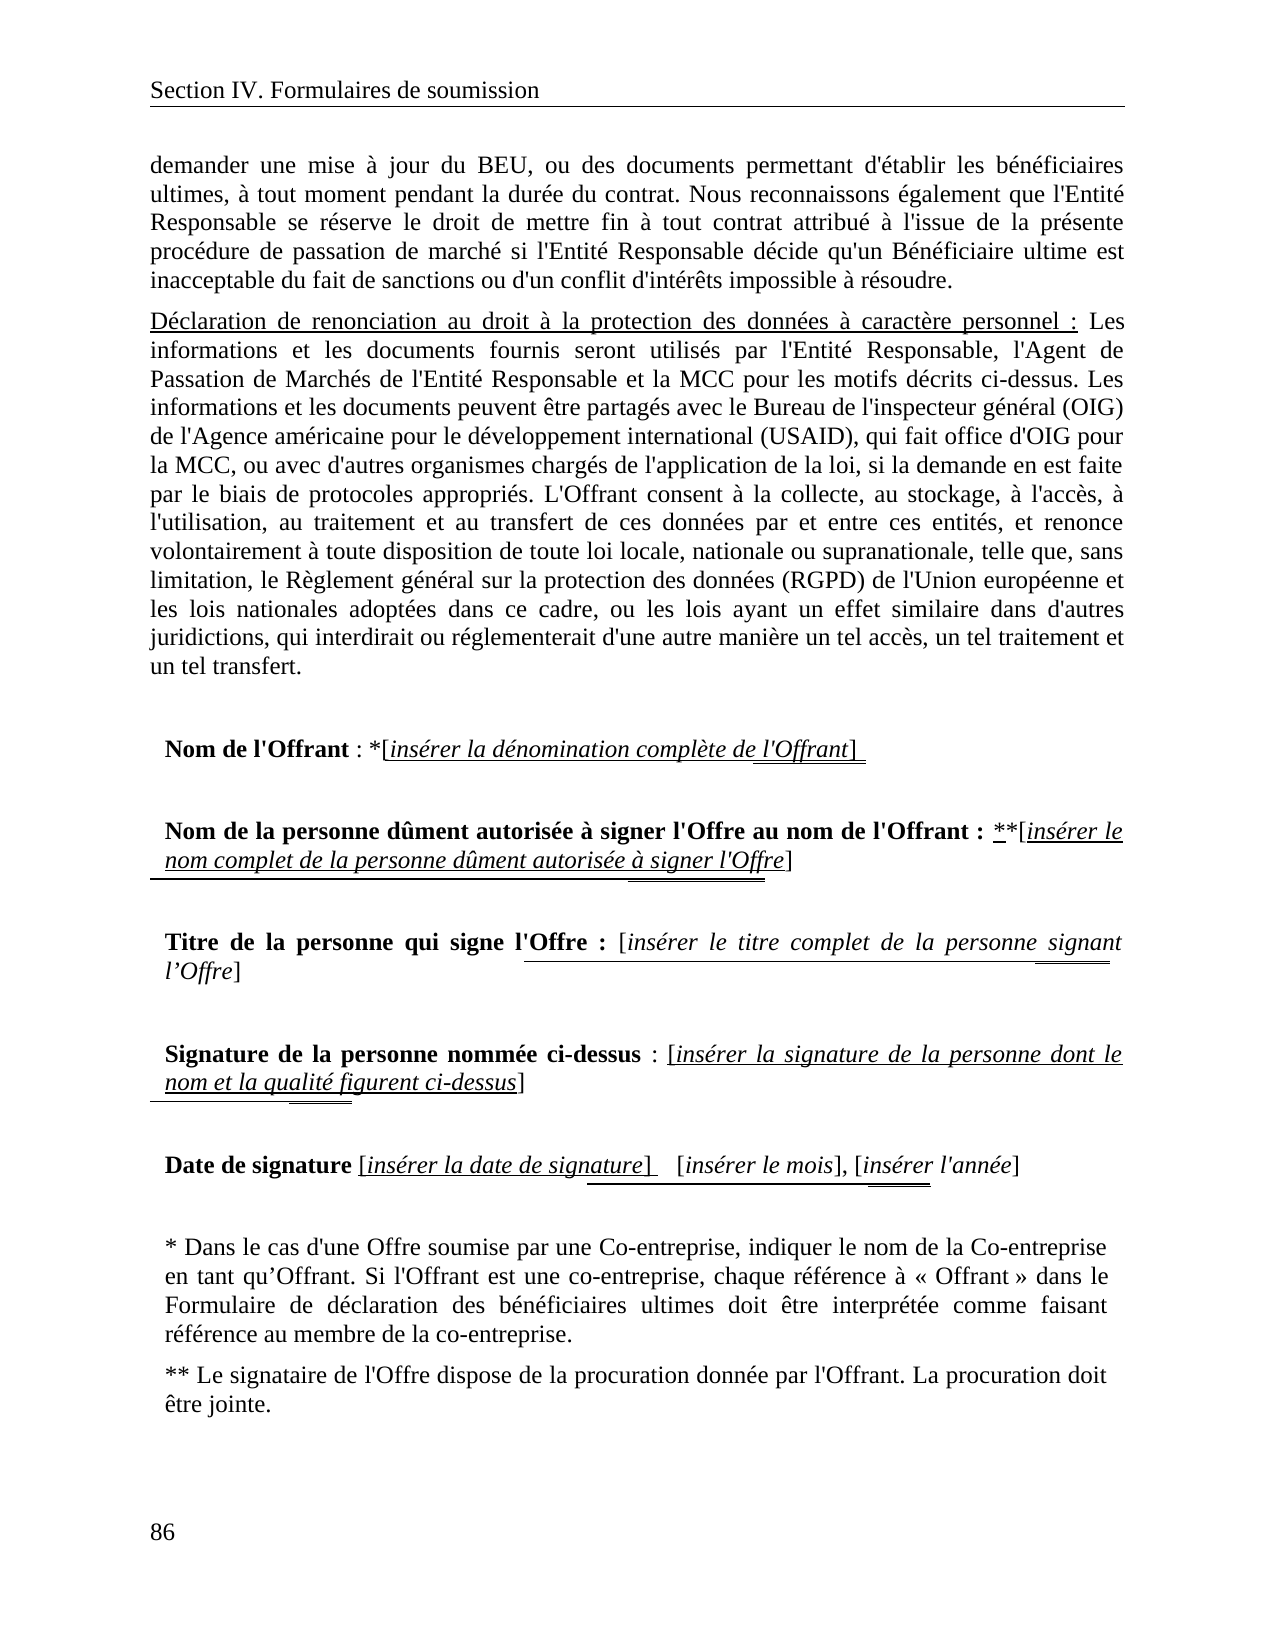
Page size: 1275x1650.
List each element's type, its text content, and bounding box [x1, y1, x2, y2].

text Déclaration de renonciation au droit à la protection des données à caractère personnel : Les informations et les documents fournis seront utilisés par l'Entité Responsable, l'Agent de Passation de Marchés de l'Entité Responsable et la MCC pour les motifs décrits ci-dessus. Les informations et les documents peuvent être partagés avec le Bureau de l'inspecteur général (OIG) de l'Agence américaine pour le développement international (USAID), qui fait office d'OIG pour la MCC, ou avec d'autres organismes chargés de l'application de la loi, si la demande en est faite par le biais de protocoles appropriés. L'Offrant consent à la collecte, au stockage, à l'accès, à l'utilisation, au traitement et au transfert de ces données par et entre ces entités, et renonce volontairement à toute disposition de toute loi locale, nationale ou supranationale, telle que, sans limitation, le Règlement général sur la protection des données (RGPD) de l'Union européenne et les lois nationales adoptées dans ce cadre, ou les lois ayant un effet similaire dans d'autres juridictions, qui interdirait ou réglementerait d'une autre manière un tel accès, un tel traitement et un tel transfert. [150, 306, 1125, 680]
text Nom de la personne dûment autorisée à signer l'Offre au nom de l'Offrant : **[insérer le nom complet de la personne dûment autorisée à signer l'Offre] [164, 816, 1125, 874]
text Signature de la personne nommée ci-dessus : [insérer la signature de la personne dont le nom et la qualité figurent ci-dessus] [164, 1039, 1125, 1096]
text ** Le signataire de l'Offre dispose de la procuration donnée par l'Offrant. La procuration doit être jointe. [164, 1360, 1109, 1417]
text Titre de la personne qui signe l'Offre : [insérer le titre complet de la personne signant l’Offre] [164, 927, 1125, 985]
text * Dans le cas d'une Offre soumise par une Co-entreprise, indiquer le nom de la Co-entreprise en tant qu’Offrant. Si l'Offrant est une co-entreprise, chaque référence à « Offrant » dans le Formulaire de déclaration des bénéficiaires ultimes doit être interprétée comme faisant référence au membre de la co-entreprise. [164, 1232, 1109, 1347]
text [150, 150, 1125, 294]
text Nom de l'Offrant : *[insérer la dénomination complète de l'Offrant] [164, 734, 1125, 762]
text Date de signature [insérer la date de signature] [insérer le mois], [insérer l'année] [164, 1150, 1125, 1179]
